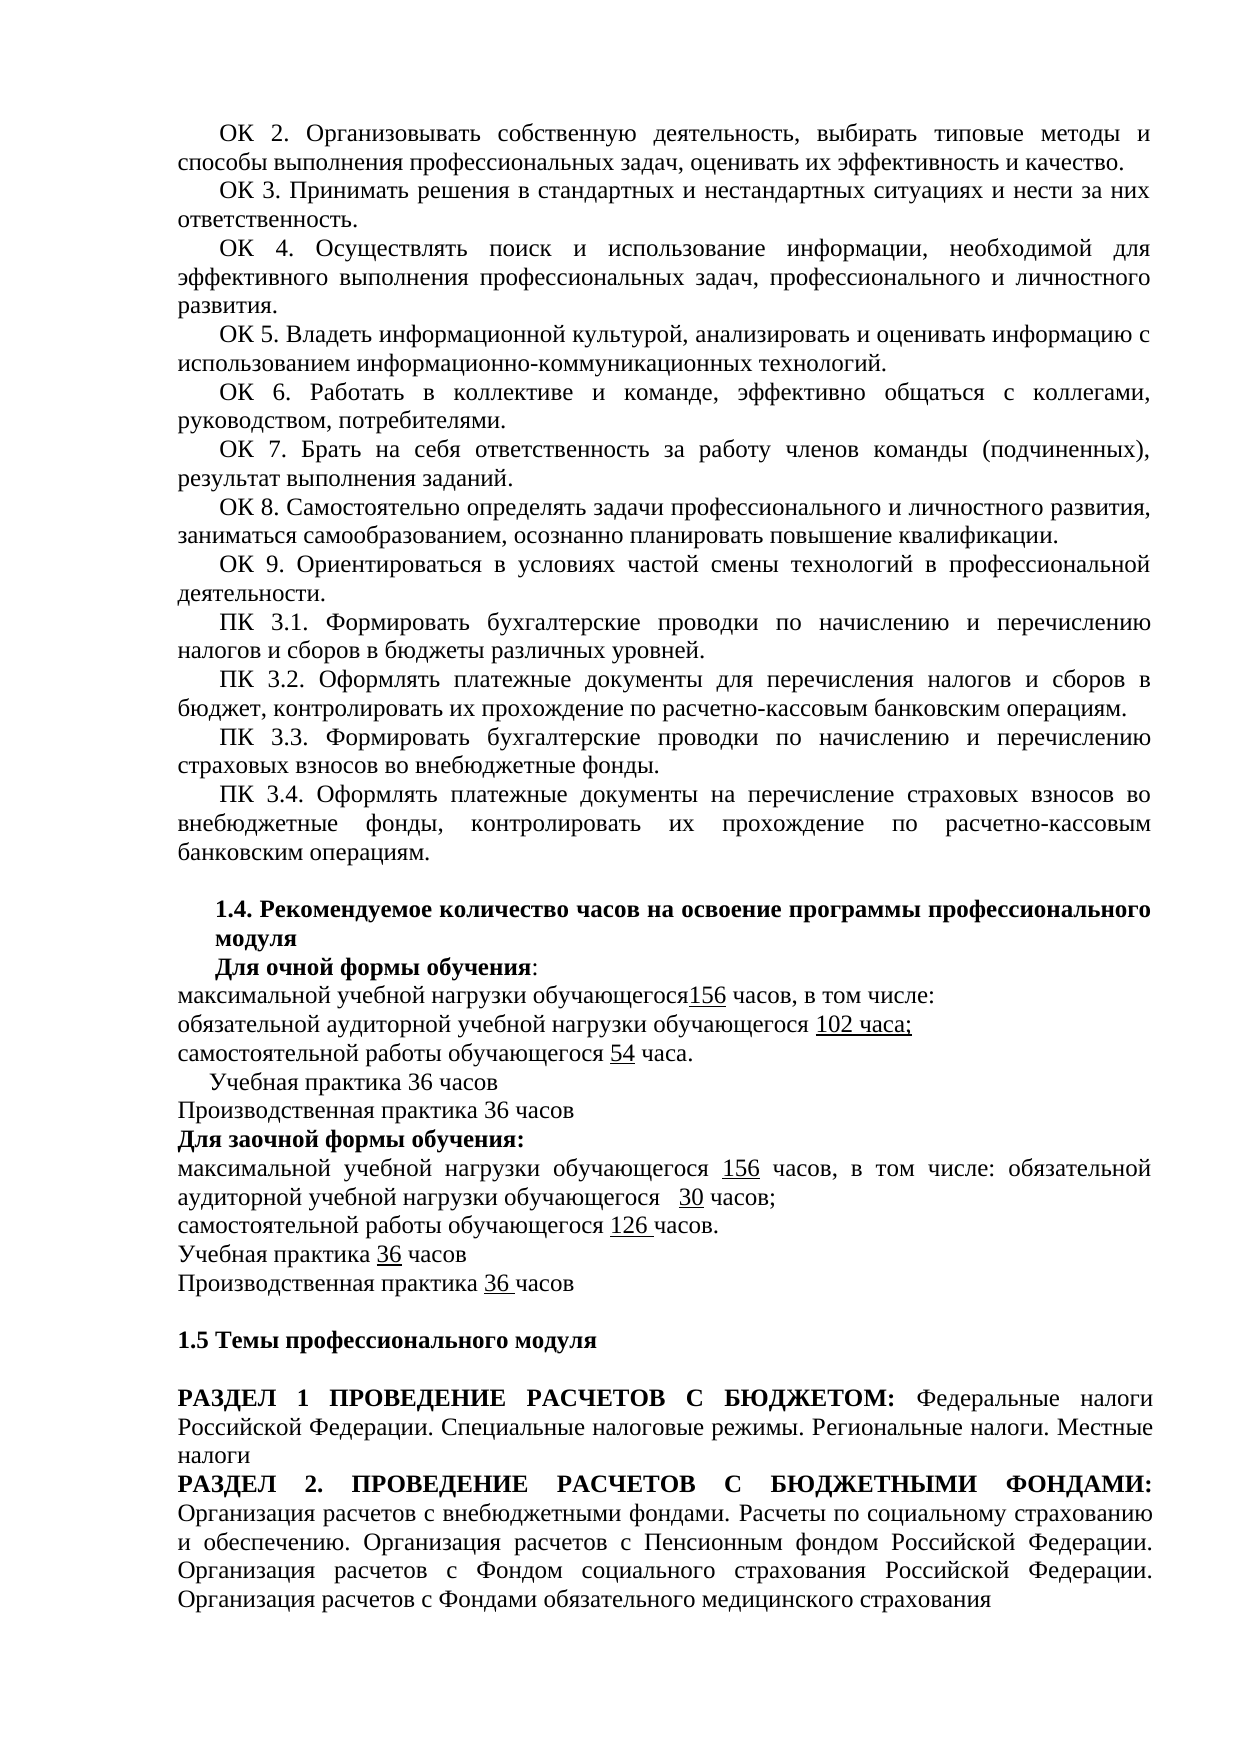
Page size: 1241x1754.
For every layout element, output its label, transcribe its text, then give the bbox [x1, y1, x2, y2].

text ПК 3.3. Формировать бухгалтерские проводки по начислению и перечислению страховых взносов во внебюджетные фонды. [177, 722, 1152, 779]
text Для очной формы обучения: [215, 952, 1152, 981]
text 1.4. Рекомендуемое количество часов на освоение программы профессионального модуля [215, 894, 1152, 952]
text 1.5 Темы профессионального модуля [177, 1326, 1152, 1354]
text Для заочной формы обучения: [177, 1124, 1152, 1153]
text самостоятельной работы обучающегося 54 часа. [177, 1038, 1152, 1067]
text Производственная практика 36 часов [177, 1268, 1152, 1297]
text ОК 9. Ориентироваться в условиях частой смены технологий в профессиональной деятельности. [177, 549, 1152, 607]
text ОК 2. Организовывать собственную деятельность, выбирать типовые методы и способы выполнения профессиональных задач, оценивать их эффективность и качество. [177, 118, 1152, 176]
text ПК 3.2. Оформлять платежные документы для перечисления налогов и сборов в бюджет, контролировать их прохождение по расчетно-кассовым банковским операциям. [177, 664, 1152, 722]
text Учебная практика 36 часов [177, 1067, 1152, 1096]
text ОК 8. Самостоятельно определять задачи профессионального и личностного развития, заниматься самообразованием, осознанно планировать повышение квалификации. [177, 492, 1152, 549]
text самостоятельной работы обучающегося 126 часов. [177, 1211, 1152, 1239]
text Производственная практика 36 часов [177, 1096, 1152, 1124]
text ОК 6. Работать в коллективе и команде, эффективно общаться с коллегами, руководством, потребителями. [177, 377, 1152, 434]
text ОК 4. Осуществлять поиск и использование информации, необходимой для эффективного выполнения профессиональных задач, профессионального и личностного развития. [177, 233, 1152, 319]
text ОК 7. Брать на себя ответственность за работу членов команды (подчиненных), результат выполнения заданий. [177, 434, 1152, 492]
text ПК 3.1. Формировать бухгалтерские проводки по начислению и перечислению налогов и сборов в бюджеты различных уровней. [177, 607, 1152, 664]
text максимальной учебной нагрузки обучающегося156 часов, в том числе: [177, 981, 1152, 1009]
text максимальной учебной нагрузки обучающегося 156 часов, в том числе: обязательной аудиторной учебной нагрузки обучающегося 30 часов; [177, 1153, 1152, 1211]
text обязательной аудиторной учебной нагрузки обучающегося 102 часа; [177, 1009, 1152, 1038]
text ОК 3. Принимать решения в стандартных и нестандартных ситуациях и нести за них ответственность. [177, 176, 1152, 233]
text ПК 3.4. Оформлять платежные документы на перечисление страховых взносов во внебюджетные фонды, контролировать их прохождение по расчетно-кассовым банковским операциям. [177, 779, 1152, 866]
text ОК 5. Владеть информационной культурой, анализировать и оценивать информацию с использованием информационно-коммуникационных технологий. [177, 319, 1152, 377]
text Учебная практика 36 часов [177, 1239, 1152, 1268]
